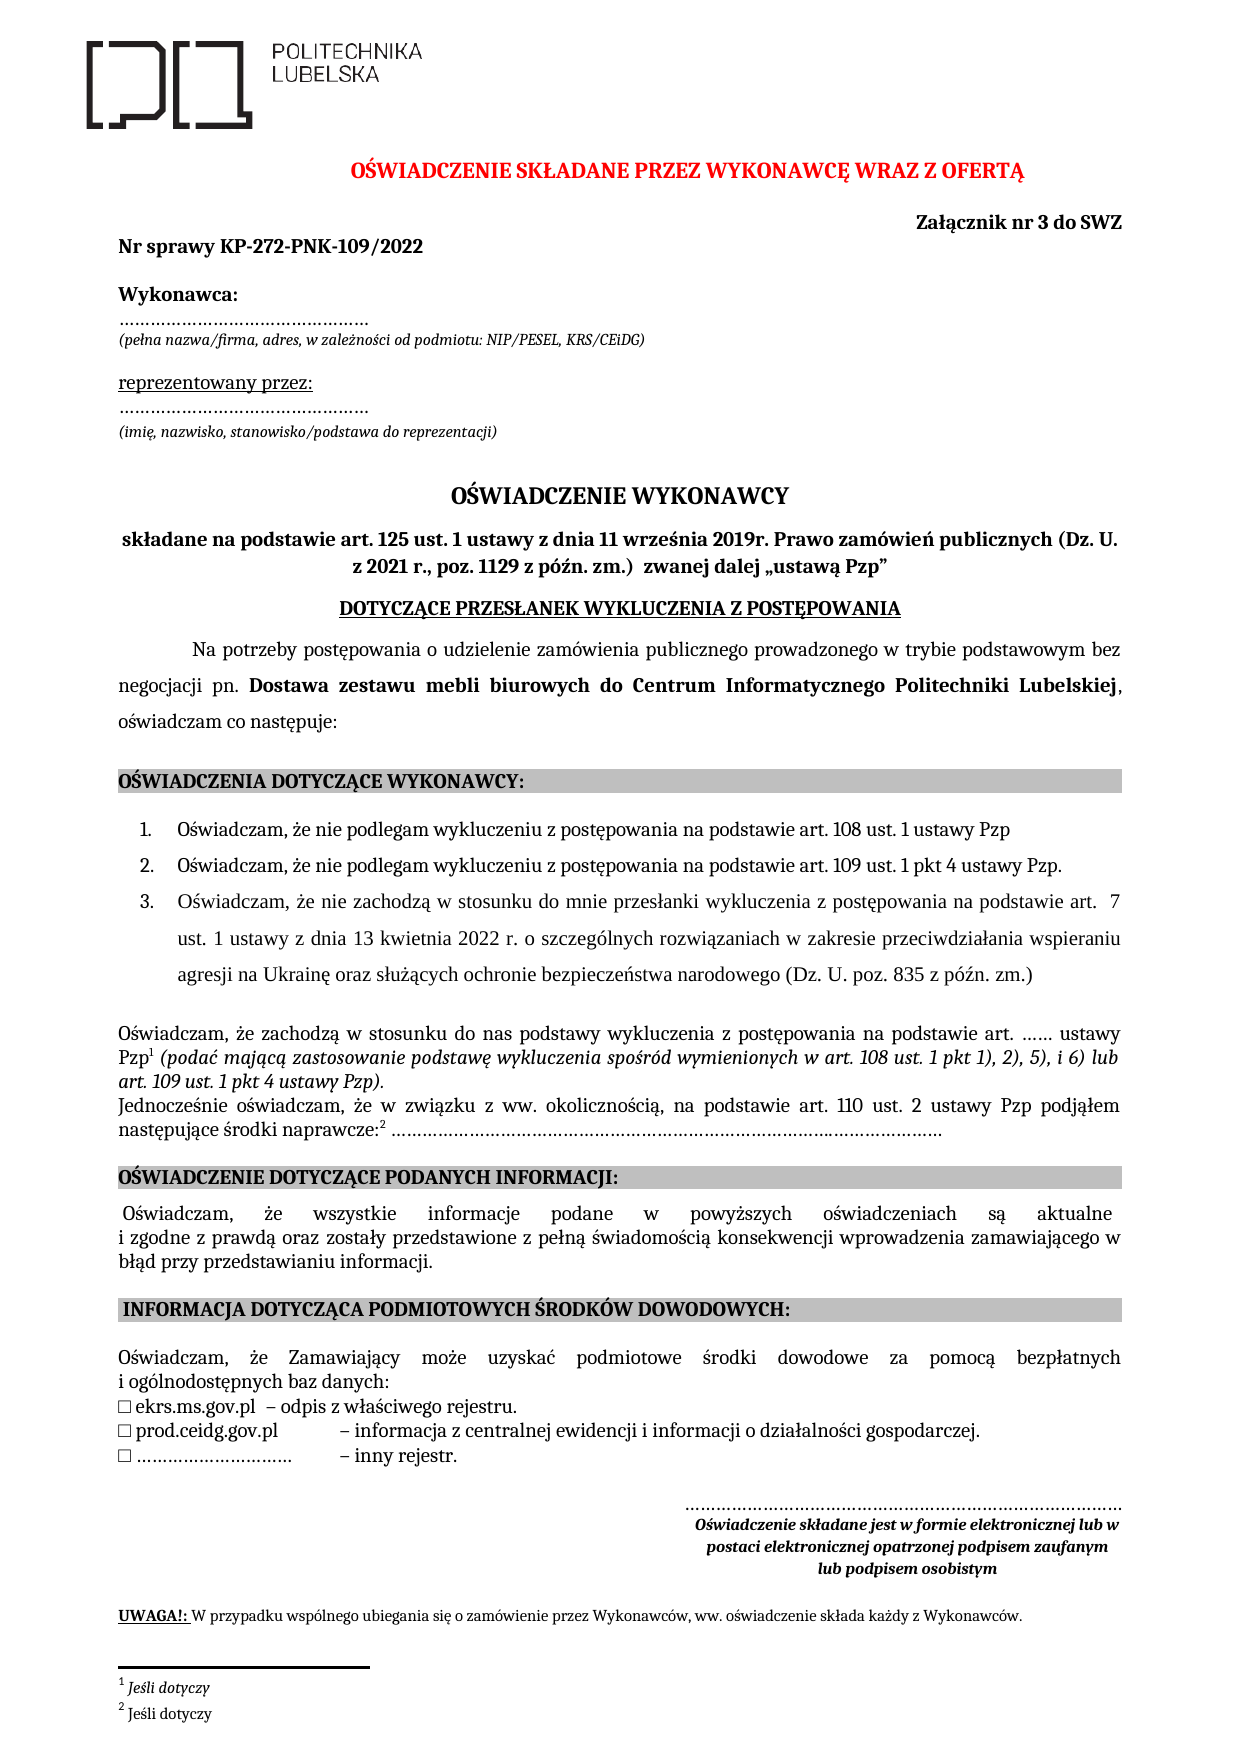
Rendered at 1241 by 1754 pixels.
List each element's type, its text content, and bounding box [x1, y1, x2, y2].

text UWAGA!: W przypadku wspólnego ubiegania się o zamówienie przez Wykonawców, ww. oświadczenie składa każdy z Wykonawców. [118, 1607, 1122, 1626]
text Oświadczam, że zachodzą w stosunku do nas podstawy wykluczenia z postępowania na podstawie art. …… ustawy Pzp (podać mającą zastosowanie podstawę wykluczenia spośród wymienionych w art. 108 ust. 1 pkt 1), 2), 5), i 6) lub art. 109 ust. 1 pkt 4 ustawy Pzp). [118, 1022, 1122, 1094]
picture [302, 43, 357, 59]
text składane na podstawie art. 125 ust. 1 ustawy z dnia 11 września 2019r. Prawo zamówień publicznych (Dz. U. z 2021 r., poz. 1129 z późn. zm.) zwanej dalej „ustawą Pzp” [118, 528, 1122, 579]
text Oświadczam, że wszystkie informacje podane w powyższych oświadczeniach są aktualne i zgodne z prawdą oraz zostały przedstawione z pełną świadomością konsekwencji wprowadzenia zamawiającego w błąd przy przedstawianiu informacji. [118, 1202, 1122, 1274]
text (pełna nazwa/firma, adres, w zależności od podmiotu: NIP/PESEL, KRS/CEiDG) [118, 331, 1122, 350]
text Załącznik nr 3 do SWZ [118, 211, 1122, 235]
text □ ekrs.ms.gov.pl – odpis z właściwego rejestru. [118, 1394, 1122, 1418]
text Wykonawca: [118, 283, 1122, 307]
text (imię, nazwisko, stanowisko/podstawa do reprezentacji) [118, 423, 1122, 442]
text OŚWIADCZENIE SKŁADANE PRZEZ WYKONAWCĘ WRAZ Z OFERTĄ [118, 158, 1122, 185]
text Na potrzeby postępowania o udzielenie zamówienia publicznego prowadzonego w trybie podstawowym bez negocjacji pn. Dostawa zestawu mebli biurowych do Centrum Informatycznego Politechniki Lubelskiej, oświadczam co następuje: [118, 638, 1122, 733]
picture [327, 65, 351, 82]
text reprezentowany przez: [118, 371, 1122, 395]
text INFORMACJA DOTYCZĄCA PODMIOTOWYCH ŚRODKÓW DOWODOWYCH: [118, 1298, 1122, 1322]
text DOTYCZĄCE PRZESŁANEK WYKLUCZENIA Z POSTĘPOWANIA [118, 596, 1122, 620]
text OŚWIADCZENIE DOTYCZĄCE PODANYCH INFORMACJI: [118, 1166, 1122, 1189]
text □ prod.ceidg.gov.pl – informacja z centralnej ewidencji i informacji o działalności gospodarczej. [118, 1418, 1122, 1443]
picture [273, 66, 297, 82]
text ………………………………………………………………………… [116, 1492, 1122, 1516]
list Oświadczam, że nie zachodzą w stosunku do mnie przesłanki wykluczenia z postępowania na podstawie art. 7 ust. 1 ustawy z dnia 13 kwietnia 2022 r. o szczególnych rozwiązaniach w zakresie przeciwdziałania wspieraniu agresji na Ukrainę oraz służących ochronie bezpieczeństwa narodowego (Dz. U. poz. 835 z późn. zm.) [140, 889, 1122, 986]
list Oświadczam, że nie podlegam wykluczeniu z postępowania na podstawie art. 109 ust. 1 pkt 4 ustawy Pzp. [140, 853, 1122, 877]
picture [359, 43, 371, 59]
text Jednocześnie oświadczam, że w związku z ww. okolicznością, na podstawie art. 110 ust. 2 ustawy Pzp podjąłem następujące środki naprawcze: ………………………………………………………………………….………………… [118, 1094, 1122, 1142]
list Oświadczam, że nie podlegam wykluczeniu z postępowania na podstawie art. 108 ust. 1 ustawy Pzp [140, 817, 1122, 841]
text Oświadczenie składane jest w formie elektronicznej lub w postaci elektronicznej opatrzonej podpisem zaufanym lub podpisem osobistym [694, 1516, 1122, 1579]
text Oświadczam, że Zamawiający może uzyskać podmiotowe środki dowodowe za pomocą bezpłatnych i ogólnodostępnych baz danych: [118, 1346, 1122, 1394]
picture [375, 43, 387, 59]
text ………………………………………… [118, 395, 546, 419]
text Nr sprawy KP-272-PNK-109/2022 [118, 235, 1122, 259]
text ………………………………………… [118, 307, 546, 331]
text OŚWIADCZENIA DOTYCZĄCE WYKONAWCY: [118, 769, 1122, 793]
text OŚWIADCZENIE WYKONAWCY [118, 482, 1122, 511]
picture [300, 66, 312, 82]
text □ ………………………… – inny rejestr. [118, 1443, 1122, 1468]
picture [273, 43, 299, 59]
picture [353, 66, 379, 82]
picture [396, 43, 422, 59]
